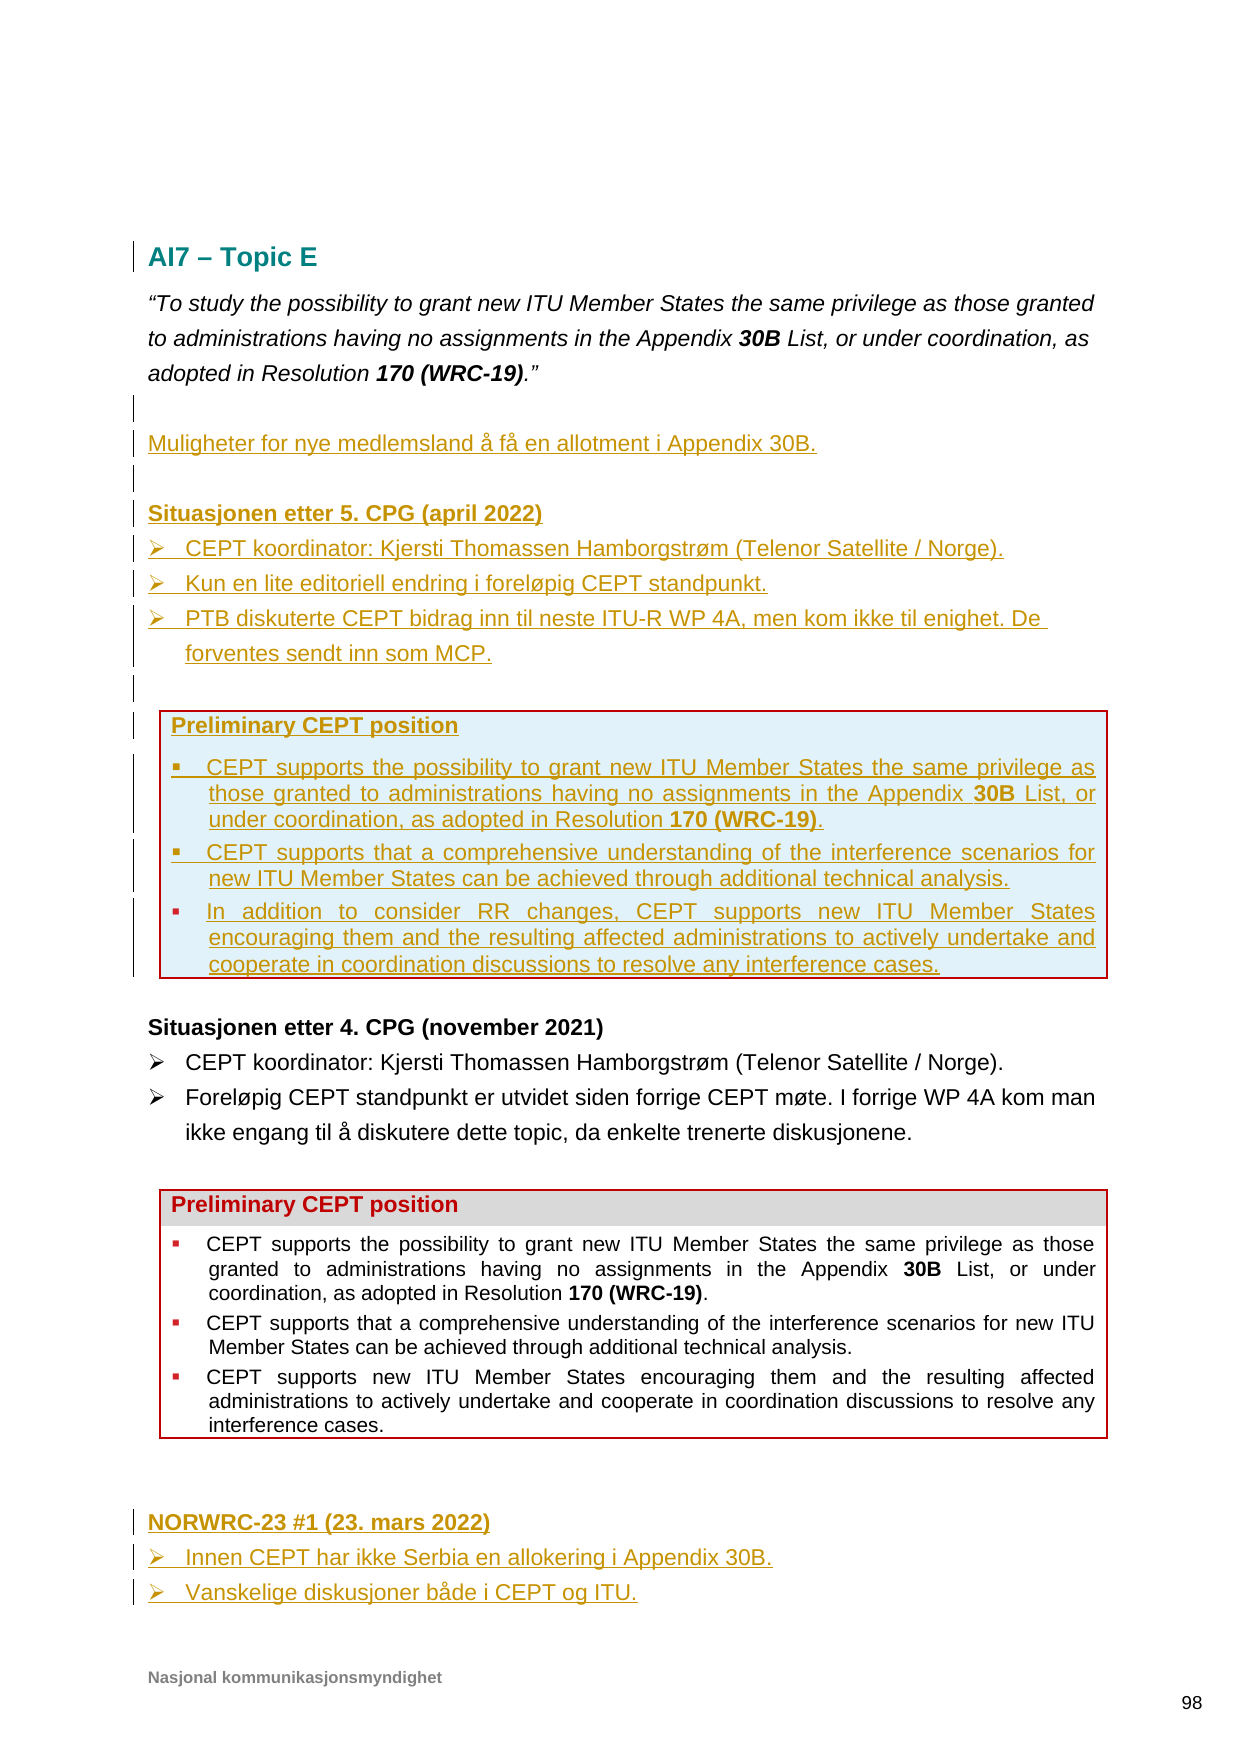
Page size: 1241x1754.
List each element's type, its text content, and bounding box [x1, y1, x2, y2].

subtitle AI7 – Topic E [148, 241, 1110, 272]
table_header Preliminary CEPT position [161, 1191, 1106, 1226]
list CEPT koordinator: Kjersti Thomassen Hamborgstrøm (Telenor Satellite / Norge). [148, 1049, 1110, 1075]
list Foreløpig CEPT standpunkt er utvidet siden forrige CEPT møte. I forrige WP 4A kom man ikke engang til å diskutere dette topic, da enkelte trenerte diskusjonene. [148, 1084, 1110, 1145]
text Situasjonen etter 4. CPG (november 2021) [148, 1014, 1110, 1040]
table_cell CEPT supports the possibility to grant new ITU Member States the same privilege as those granted to administrations having no assignments in the Appendix 30B List, or under coordination, as adopted in Resolution 170 (WRC-19). CEPT supports that a comprehensive understanding of the interference scenarios for new ITU Member States can be achieved through additional technical analysis. CEPT supports new ITU Member States encouraging them and the resulting affected administrations to actively undertake and cooperate in coordination discussions to resolve any interference cases. [161, 1226, 1106, 1437]
text “To study the possibility to grant new ITU Member States the same privilege as those granted to administrations having no assignments in the Appendix 30B List, or under coordination, as adopted in Resolution 170 (WRC-19).” [148, 290, 1110, 387]
